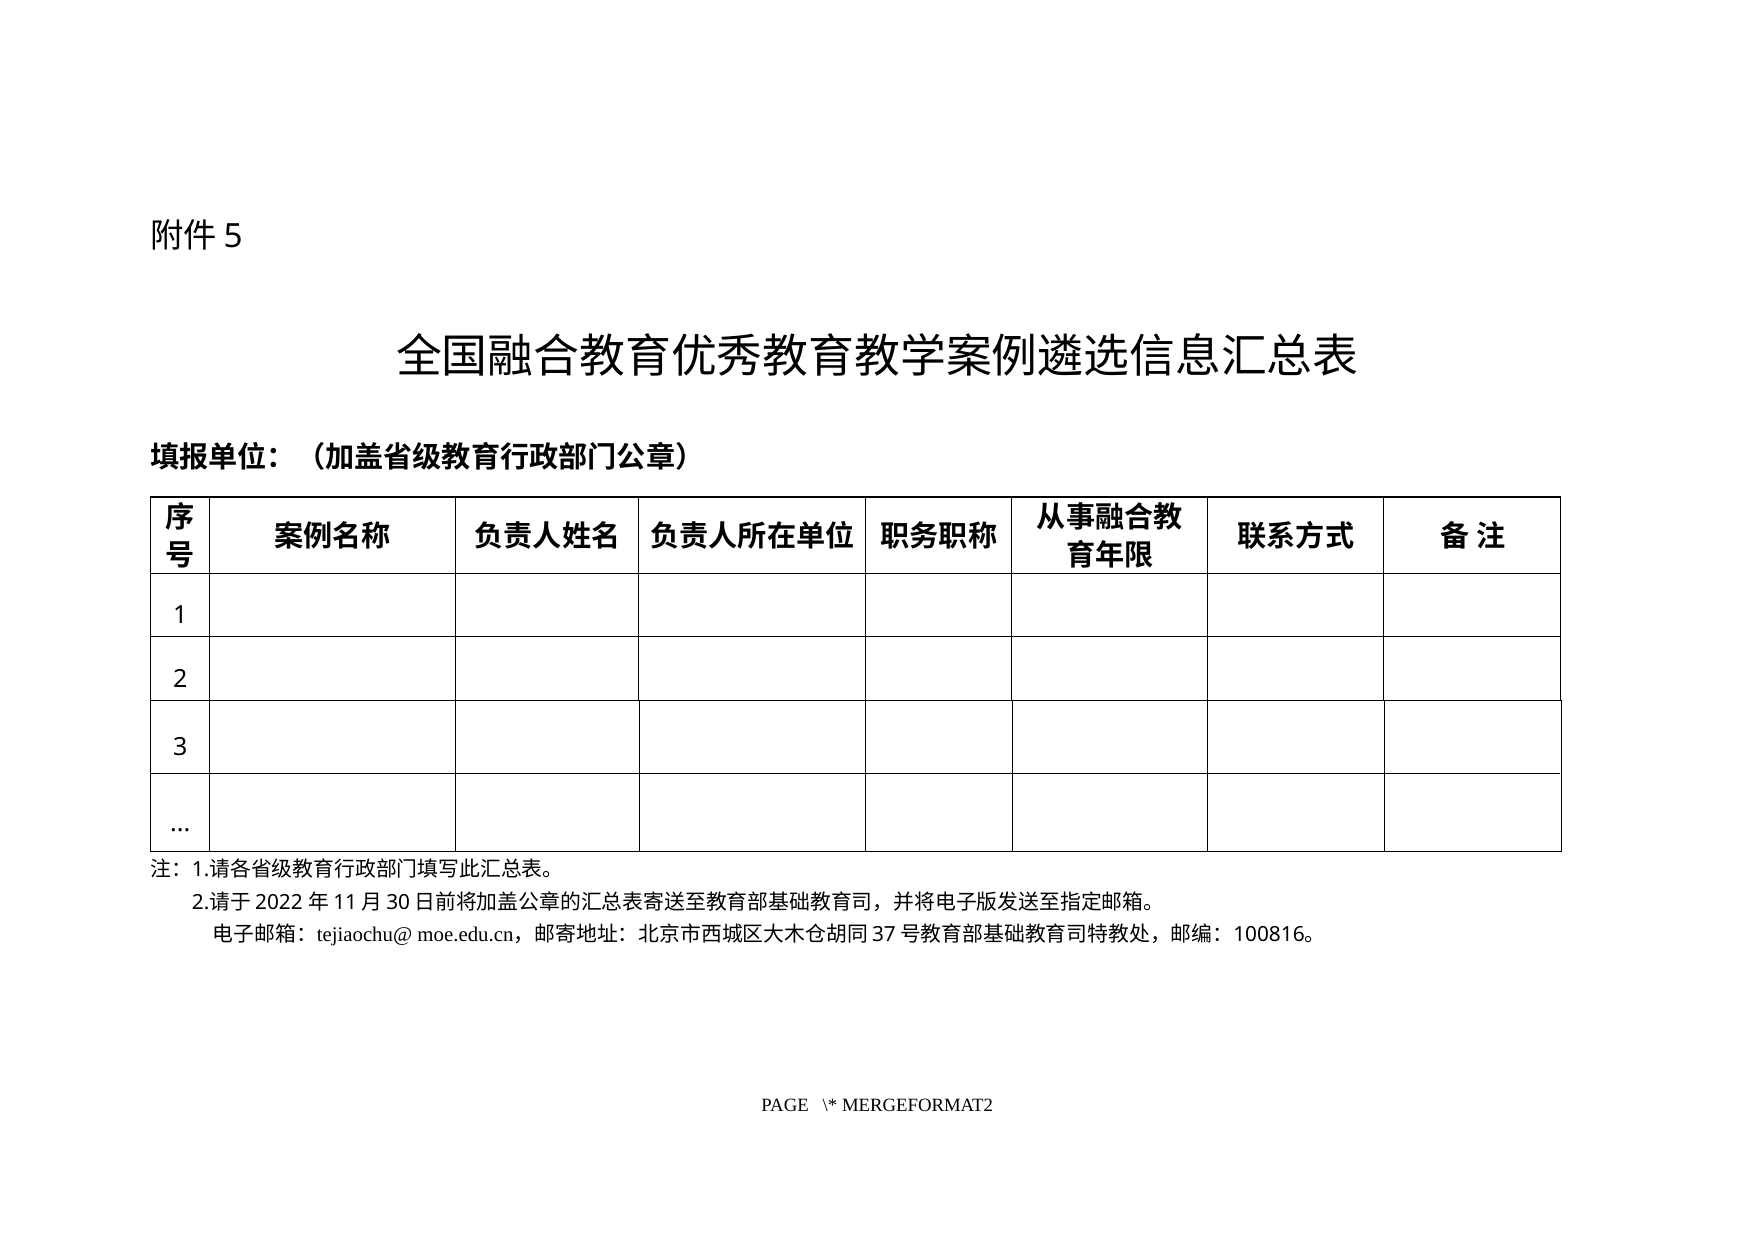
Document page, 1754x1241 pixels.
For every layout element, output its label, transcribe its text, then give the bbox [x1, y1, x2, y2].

table_cell 3 [151, 701, 209, 773]
table_header 备 注 [1384, 498, 1560, 572]
table_cell [210, 574, 455, 636]
table_cell [1208, 574, 1383, 636]
text 全国融合教育优秀教育教学案例遴选信息汇总表 [150, 323, 1604, 385]
table_cell [866, 574, 1011, 636]
table_header 从事融合教育年限 [1012, 498, 1207, 572]
table_cell [1012, 574, 1207, 636]
table_cell [1208, 637, 1383, 700]
table_cell [640, 774, 865, 851]
table_cell [1013, 701, 1207, 773]
table_cell [210, 701, 455, 773]
table_cell [1385, 701, 1561, 773]
table_cell [210, 774, 455, 851]
table_cell [640, 701, 865, 773]
table_cell [639, 574, 865, 636]
table_cell [1384, 637, 1560, 700]
table_cell [456, 574, 638, 636]
table_header 负责人姓名 [456, 498, 638, 572]
table_cell [639, 637, 865, 700]
table_cell [456, 637, 638, 700]
table_cell [1384, 574, 1560, 636]
table_cell [456, 701, 639, 773]
text 附件5 [150, 198, 1604, 260]
table_cell [210, 637, 455, 700]
table_cell [866, 701, 1012, 773]
table_cell [1385, 773, 1561, 851]
text 2.请于2022 年11月30日前将加盖公章的汇总表寄送至教育部基础教育司，并将电子版发送至指定邮箱。 [150, 884, 1604, 917]
table_cell [1208, 774, 1384, 851]
table_header 负责人所在单位 [639, 498, 865, 572]
table_cell [1013, 774, 1207, 851]
table_header 案例名称 [210, 498, 455, 572]
table_cell 2 [151, 637, 209, 700]
table_header 职务职称 [866, 498, 1011, 572]
table_cell [456, 774, 639, 851]
text 填报单位：（加盖省级教育行政部门公章） [150, 418, 1604, 480]
table_cell [1208, 701, 1384, 773]
table_header 序号 [151, 498, 209, 572]
table_header 联系方式 [1208, 498, 1383, 572]
table_cell [866, 637, 1011, 700]
text 注：1.请各省级教育行政部门填写此汇总表。 [150, 852, 1604, 884]
table_cell [1012, 637, 1207, 700]
table_cell ... [151, 774, 209, 851]
table_cell [866, 774, 1012, 851]
text 电子邮箱：tejiaochu@ moe.edu.cn，邮寄地址：北京市西城区大木仓胡同37号教育部基础教育司特教处，邮编：100816。 [150, 917, 1604, 949]
table_cell 1 [151, 574, 209, 636]
